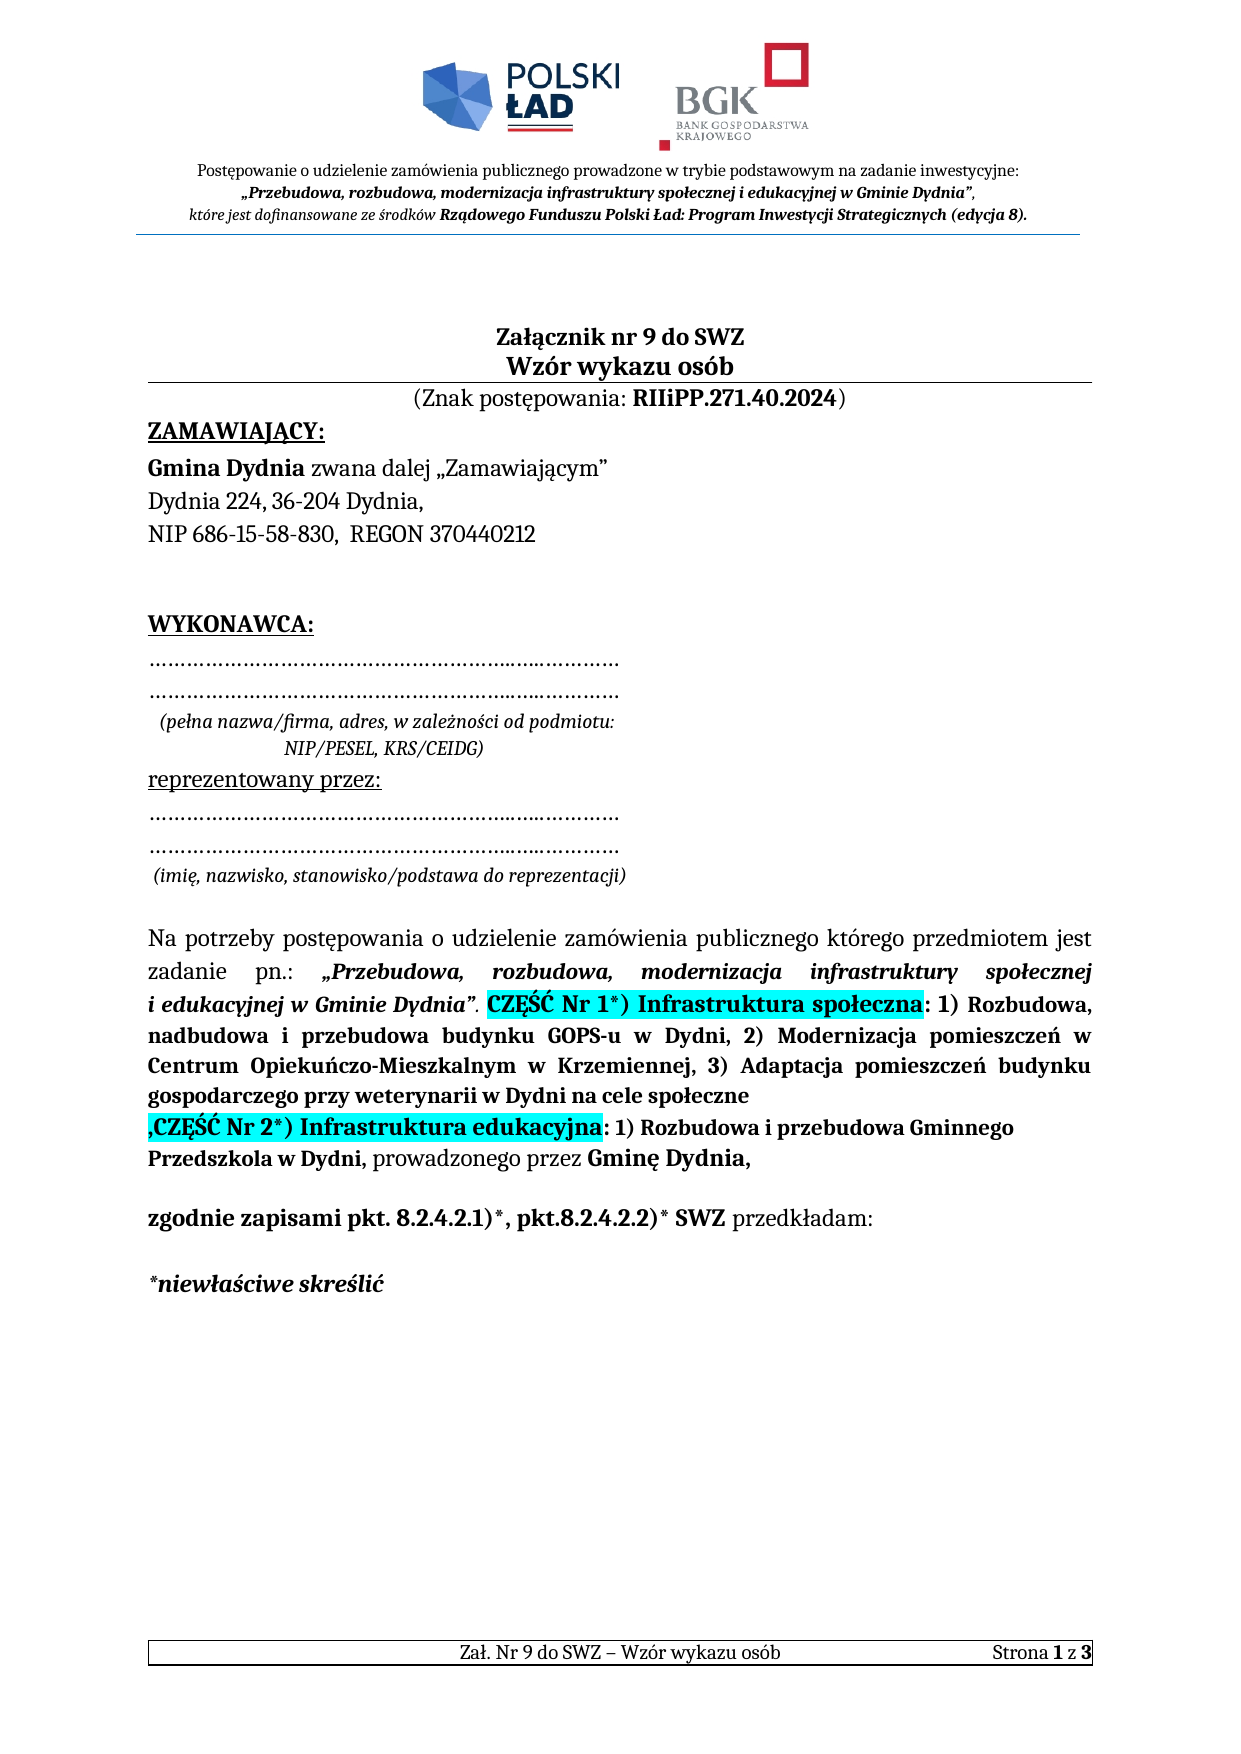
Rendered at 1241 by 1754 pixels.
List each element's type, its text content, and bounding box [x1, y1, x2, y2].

text WYKONAWCA: [148, 610, 1092, 639]
text Dydnia 224, 36-204 Dydnia, [148, 483, 1092, 516]
text zgodnie zapisami pkt. 8.2.4.2.1)*, pkt.8.2.4.2.2)* SWZ przedkładam: [148, 1204, 1092, 1232]
text (imię, nazwisko, stanowisko/podstawa do reprezentacji) [148, 863, 1092, 887]
text Gmina Dydnia zwana dalej „Zamawiającym” [148, 449, 1092, 483]
text Wzór wykazu osób [148, 351, 1092, 382]
text NIP 686-15-58-830, REGON 370440212 [148, 516, 1092, 549]
text reprezentowany przez: [148, 764, 1092, 793]
text *niewłaściwe skreślić [148, 1270, 1092, 1298]
text Załącznik nr 9 do SWZ [148, 323, 1092, 351]
text (pełna nazwa/firma, adres, w zależności od podmiotu: NIP/PESEL, KRS/CEIDG) [148, 709, 621, 761]
text …………………………………………………..…..………… [148, 831, 650, 859]
text Na potrzeby postępowania o udzielenie zamówienia publicznego którego przedmiotem jest zadanie pn.: „Przebudowa, rozbudowa, modernizacja infrastruktury społecznej i edukacyjnej w Gminie Dydnia”. CZĘŚĆ Nr 1*) Infrastruktura społeczna: 1) Rozbudowa, nadbudowa i przebudowa budynku GOPS-u w Dydni, 2) Modernizacja pomieszczeń w Centrum Opiekuńczo-Mieszkalnym w Krzemiennej, 3) Adaptacja pomieszczeń budynku gospodarczego przy weterynarii w Dydni na cele społeczne [148, 924, 1092, 1109]
text …………………………………………………..…..………… [148, 797, 650, 826]
text ZAMAWIAJĄCY: [148, 417, 1092, 445]
picture [411, 30, 829, 161]
text …………………………………………………..…..………… [148, 676, 650, 705]
text …………………………………………………..…..………… [148, 643, 650, 672]
text (Znak postępowania: RIIiPP.271.40.2024) [166, 383, 1092, 412]
text ,CZĘŚĆ Nr 2*) Infrastruktura edukacyjna: 1) Rozbudowa i przebudowa Gminnego Przedszkola w Dydni, prowadzonego przez Gminę Dydnia, [148, 1113, 1092, 1173]
